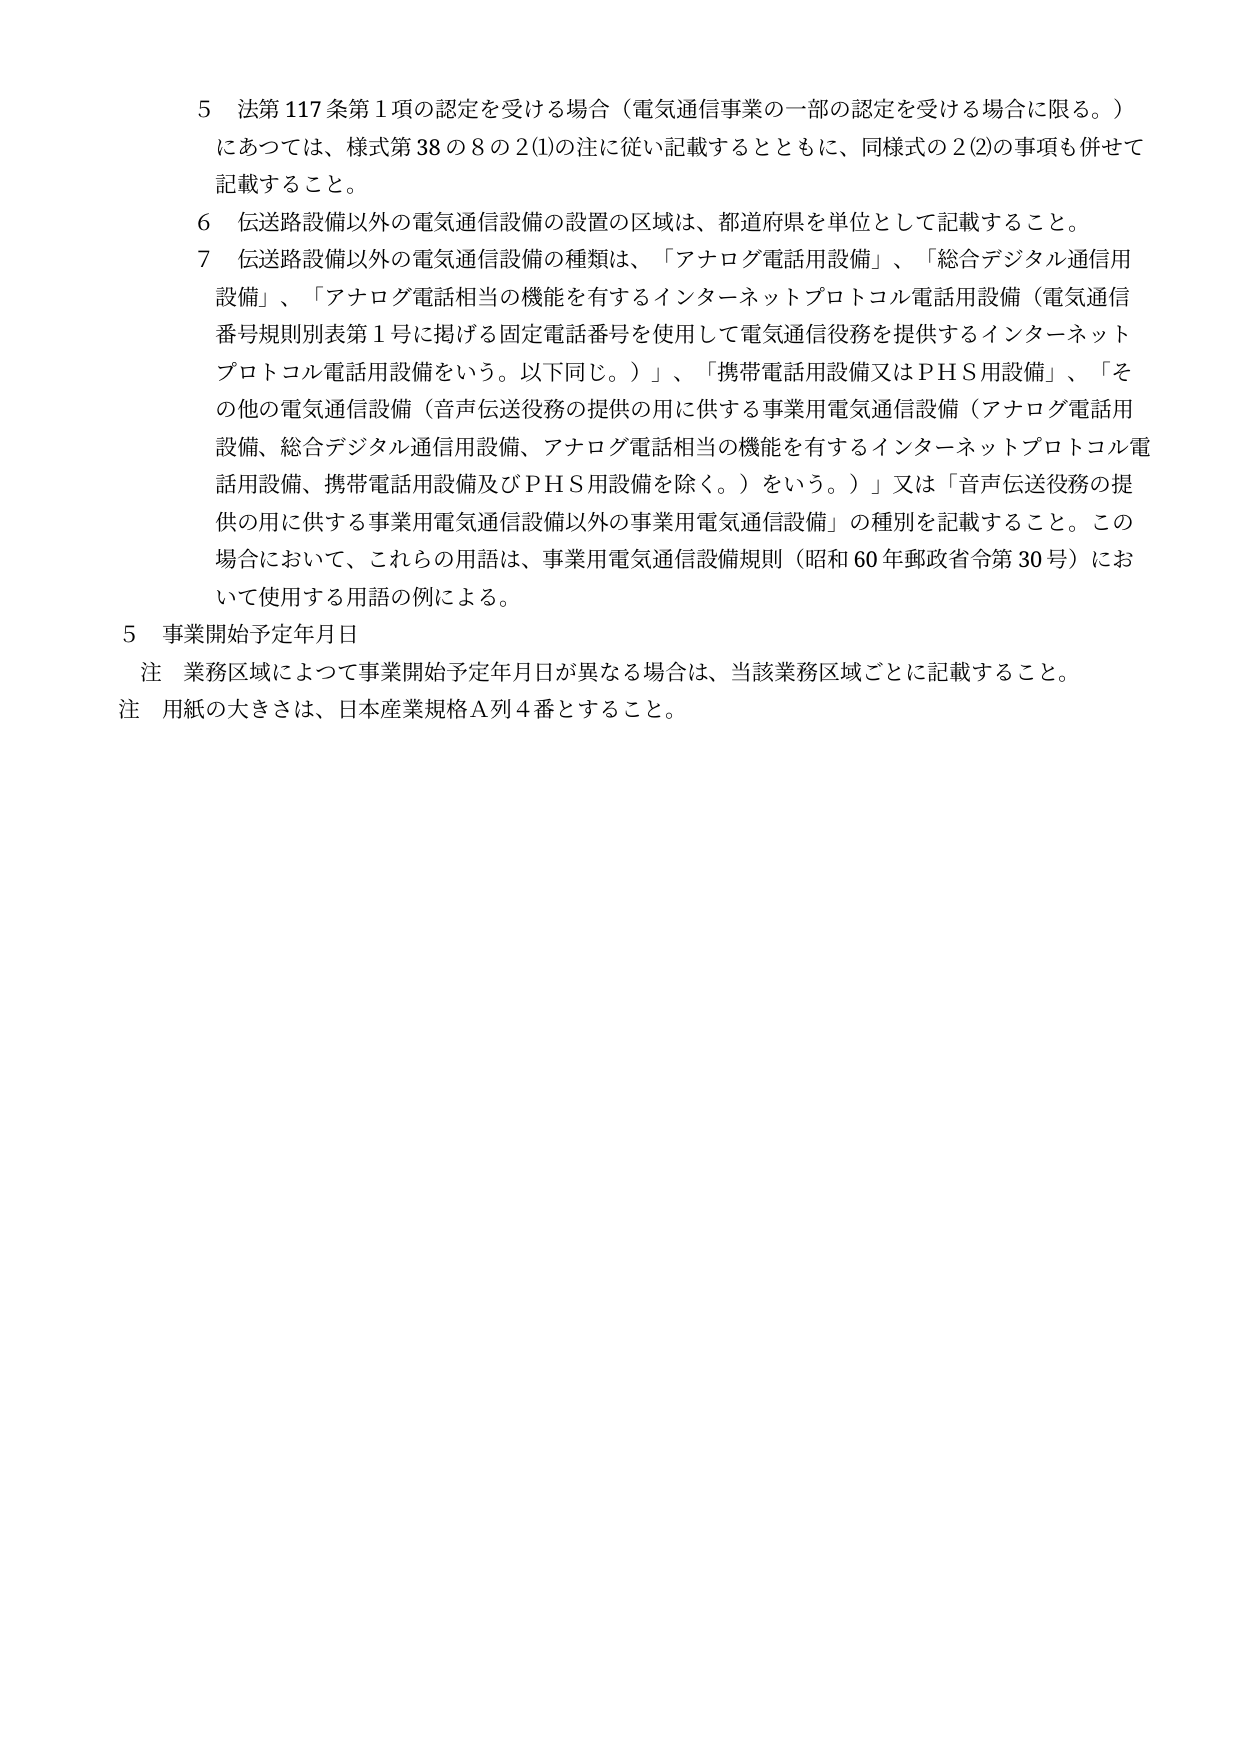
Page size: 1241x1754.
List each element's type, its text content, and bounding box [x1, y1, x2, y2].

text ６ 伝送路設備以外の電気通信設備の設置の区域は、都道府県を単位として記載すること。 [193, 202, 1152, 239]
text 注 業務区域によつて事業開始予定年月日が異なる場合は、当該業務区域ごとに記載すること。 [118, 652, 1152, 689]
text ７ 伝送路設備以外の電気通信設備の種類は、「アナログ電話用設備」、「総合デジタル通信用設備」、「アナログ電話相当の機能を有するインターネットプロトコル電話用設備（電気通信番号規則別表第１号に掲げる固定電話番号を使用して電気通信役務を提供するインターネットプロトコル電話用設備をいう。以下同じ。）」、「携帯電話用設備又はＰＨＳ用設備」、「その他の電気通信設備（音声伝送役務の提供の用に供する事業用電気通信設備（アナログ電話用設備、総合デジタル通信用設備、アナログ電話相当の機能を有するインターネットプロトコル電話用設備、携帯電話用設備及びＰＨＳ用設備を除く。）をいう。）」又は「音声伝送役務の提供の用に供する事業用電気通信設備以外の事業用電気通信設備」の種別を記載すること。この場合において、これらの用語は、事業用電気通信設備規則（昭和60年郵政省令第30号）において使用する用語の例による。 [193, 239, 1152, 614]
text 注 用紙の大きさは、日本産業規格Ａ列４番とすること。 [118, 689, 1152, 727]
text ５ 事業開始予定年月日 [118, 614, 1152, 652]
text ５ 法第117条第１項の認定を受ける場合（電気通信事業の一部の認定を受ける場合に限る。）にあつては、様式第38の８の２⑴の注に従い記載するとともに、同様式の２⑵の事項も併せて記載すること。 [193, 89, 1152, 202]
